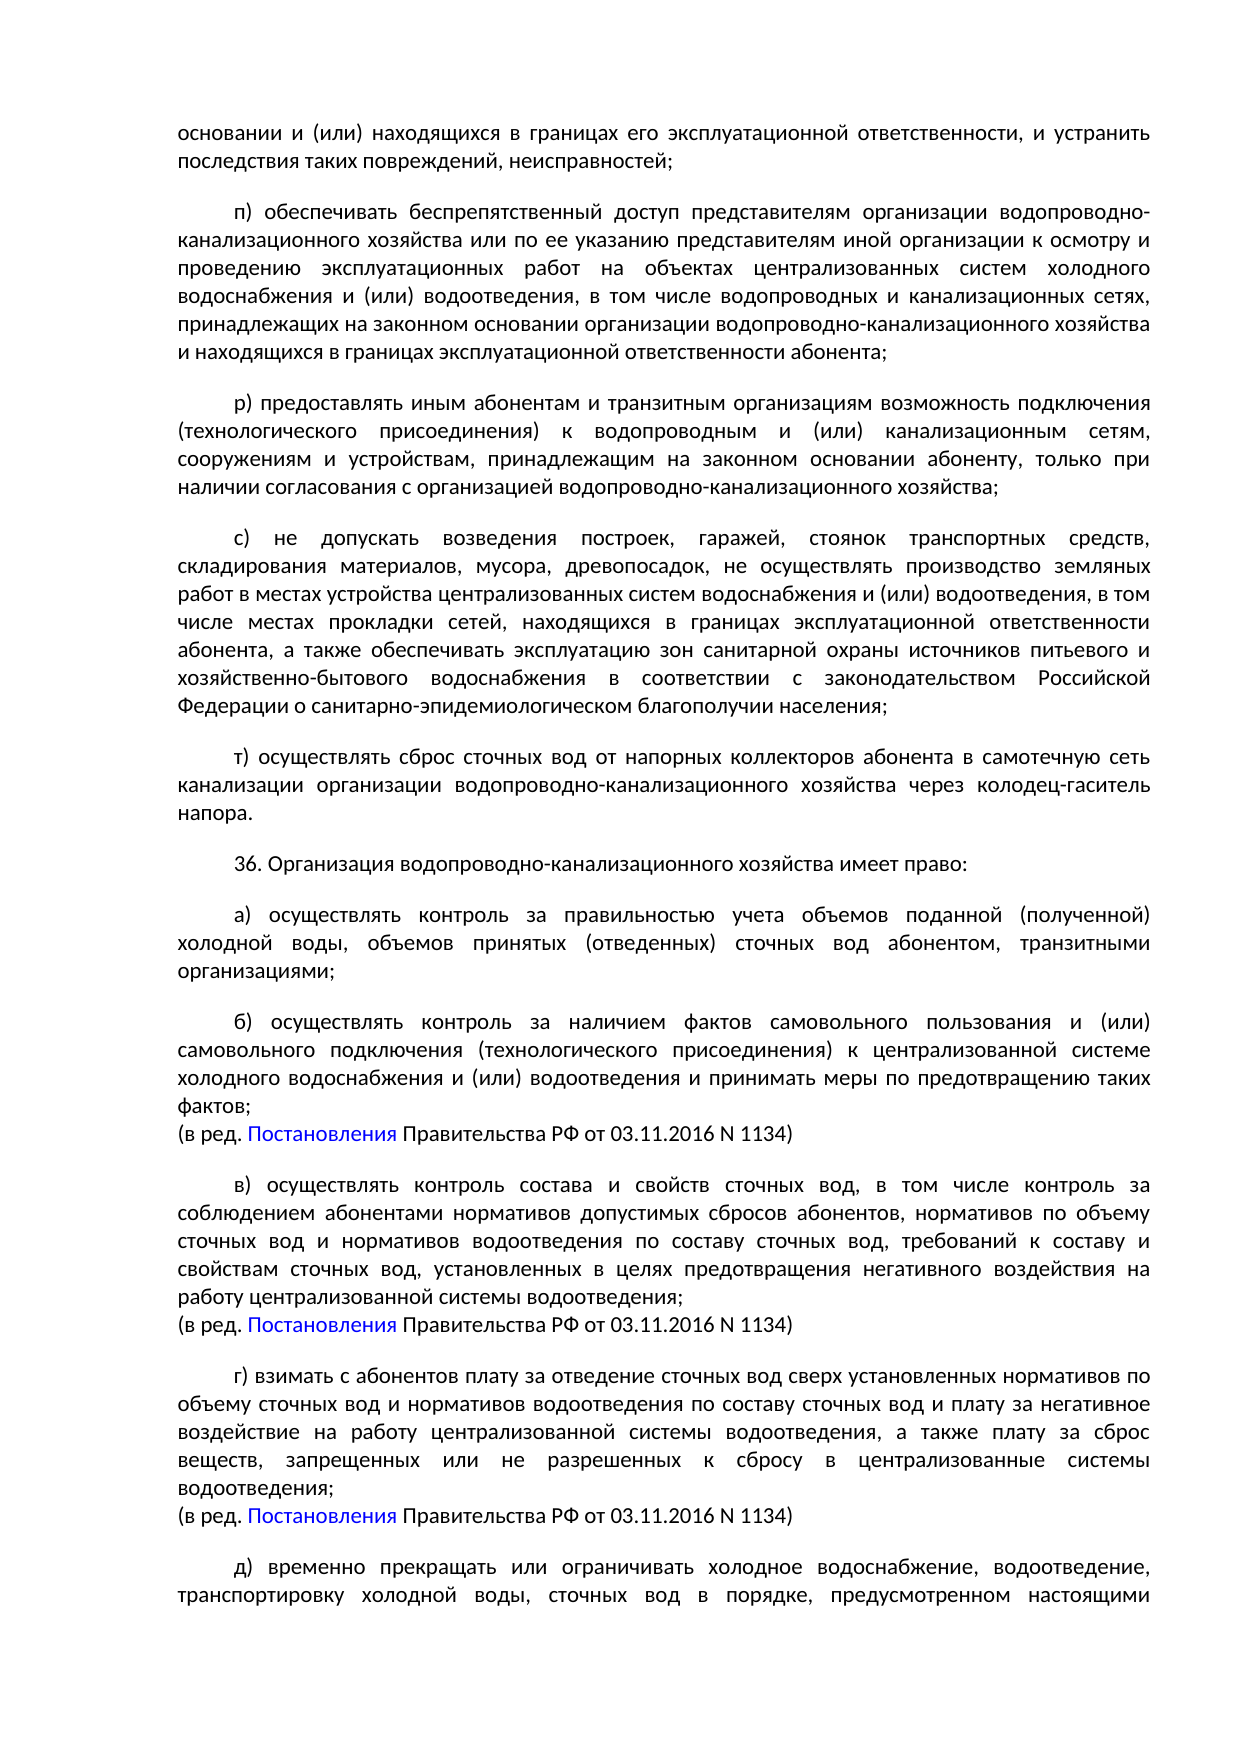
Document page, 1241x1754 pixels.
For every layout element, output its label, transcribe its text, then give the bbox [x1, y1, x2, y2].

text а) осуществлять контроль за правильностью учета объемов поданной (полученной) холодной воды, объемов принятых (отведенных) сточных вод абонентом, транзитными организациями; [177, 900, 1152, 984]
text т) осуществлять сброс сточных вод от напорных коллекторов абонента в самотечную сеть канализации организации водопроводно-канализационного хозяйства через колодец-гаситель напора. [177, 742, 1152, 826]
text г) взимать с абонентов плату за отведение сточных вод сверх установленных нормативов по объему сточных вод и нормативов водоотведения по составу сточных вод и плату за негативное воздействие на работу централизованной системы водоотведения, а также плату за сброс веществ, запрещенных или не разрешенных к сбросу в централизованные системы водоотведения; [177, 1361, 1152, 1501]
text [177, 1552, 1152, 1608]
text (в ред. Постановления Правительства РФ от 03.11.2016 N 1134) [177, 1119, 1152, 1147]
text (в ред. Постановления Правительства РФ от 03.11.2016 N 1134) [177, 1501, 1152, 1529]
text с) не допускать возведения построек, гаражей, стоянок транспортных средств, складирования материалов, мусора, древопосадок, не осуществлять производство земляных работ в местах устройства централизованных систем водоснабжения и (или) водоотведения, в том числе местах прокладки сетей, находящихся в границах эксплуатационной ответственности абонента, а также обеспечивать эксплуатацию зон санитарной охраны источников питьевого и хозяйственно-бытового водоснабжения в соответствии с законодательством Российской Федерации о санитарно-эпидемиологическом благополучии населения; [177, 523, 1152, 719]
text (в ред. Постановления Правительства РФ от 03.11.2016 N 1134) [177, 1310, 1152, 1338]
text п) обеспечивать беспрепятственный доступ представителям организации водопроводно-канализационного хозяйства или по ее указанию представителям иной организации к осмотру и проведению эксплуатационных работ на объектах централизованных систем холодного водоснабжения и (или) водоотведения, в том числе водопроводных и канализационных сетях, принадлежащих на законном основании организации водопроводно-канализационного хозяйства и находящихся в границах эксплуатационной ответственности абонента; [177, 197, 1152, 365]
text р) предоставлять иным абонентам и транзитным организациям возможность подключения (технологического присоединения) к водопроводным и (или) канализационным сетям, сооружениям и устройствам, принадлежащим на законном основании абоненту, только при наличии согласования с организацией водопроводно-канализационного хозяйства; [177, 388, 1152, 500]
text в) осуществлять контроль состава и свойств сточных вод, в том числе контроль за соблюдением абонентами нормативов допустимых сбросов абонентов, нормативов по объему сточных вод и нормативов водоотведения по составу сточных вод, требований к составу и свойствам сточных вод, установленных в целях предотвращения негативного воздействия на работу централизованной системы водоотведения; [177, 1170, 1152, 1310]
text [177, 118, 1152, 174]
text б) осуществлять контроль за наличием фактов самовольного пользования и (или) самовольного подключения (технологического присоединения) к централизованной системе холодного водоснабжения и (или) водоотведения и принимать меры по предотвращению таких фактов; [177, 1007, 1152, 1119]
text 36. Организация водопроводно-канализационного хозяйства имеет право: [177, 849, 1152, 877]
